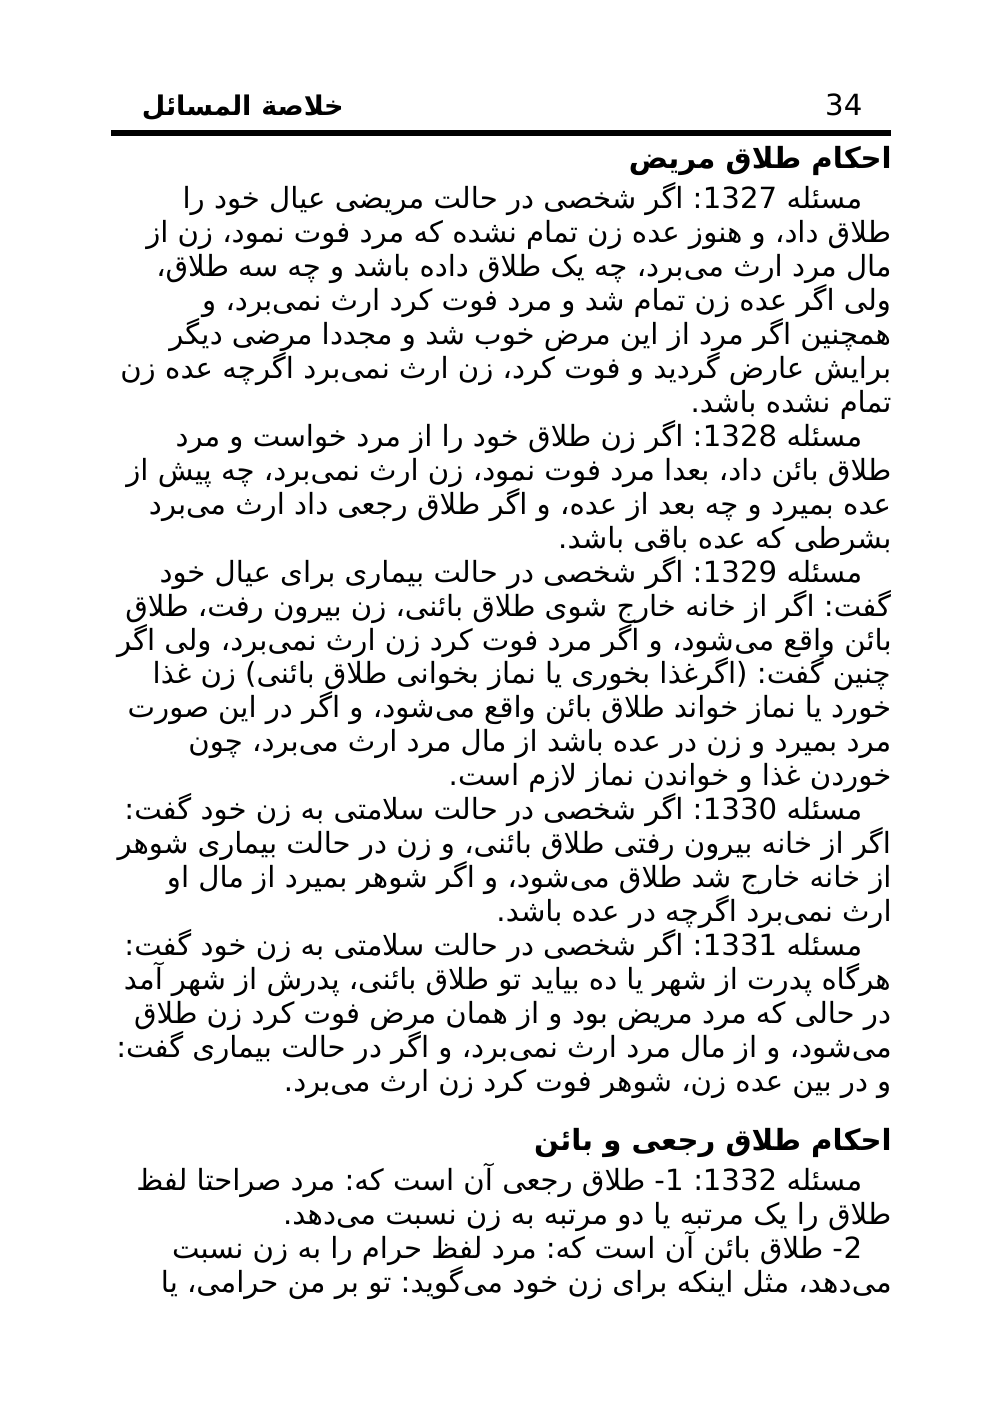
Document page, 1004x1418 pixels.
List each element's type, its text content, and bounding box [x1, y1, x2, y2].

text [112, 1231, 892, 1299]
text مسئله 1327: اگر شخصی در حالت مریضی عیال خود را طلاق داد، و هنوز عده زن تمام نشده که مرد فوت نمود، زن از مال مرد ارث می‌برد، چه یک طلاق داده باشد و چه سه طلاق، ولی اگر عده زن تمام شد و مرد فوت کرد ارث نمی‌برد، و همچنین اگر مرد از این مرض خوب شد و مجددا مرضی دیگر برایش عارض گردید و فوت کرد، زن ارث نمی‌برد اگرچه عده زن تمام نشده باشد. [112, 181, 892, 419]
text احکام طلاق رجعی و بائن [112, 1123, 892, 1157]
text مسئله 1329: اگر شخصی در حالت بیماری برای عیال خود گفت: اگر از خانه خارج شوی طلاق بائنی، زن بیرون رفت، طلاق بائن واقع می‌شود، و اگر مرد فوت کرد زن ارث نمی‌برد، ولی اگر چنین گفت: (اگرغذا بخوری یا نماز بخوانی طلاق بائنی) زن غذا خورد یا نماز خواند طلاق بائن واقع می‌شود، و اگر در این صورت مرد بمیرد و زن در عده باشد از مال مرد ارث می‌برد، چون خوردن غذا و خواندن نماز لازم است. [112, 555, 892, 793]
text مسئله 1332: 1- طلاق رجعی آن است که: مرد صراحتا لفظ طلاق را یک مرتبه یا دو مرتبه به زن نسبت می‌دهد. [112, 1163, 892, 1231]
text مسئله 1330: اگر شخصی در حالت سلامتی به زن خود گفت: اگر از خانه بیرون رفتی طلاق بائنی، و زن در حالت بیماری شوهر از خانه خارج شد طلاق می‌شود، و اگر شوهر بمیرد از مال او ارث نمی‌برد اگرچه در عده باشد. [112, 793, 892, 928]
text احکام طلاق مریض [112, 141, 892, 175]
text مسئله 1328: اگر زن طلاق خود را از مرد خواست و مرد طلاق بائن داد، بعدا مرد فوت نمود، زن ارث نمی‌برد، چه پیش از عده بمیرد و چه بعد از عده، و اگر طلاق رجعی داد ارث می‌برد بشرطی که عده باقی باشد. [112, 419, 892, 555]
text مسئله 1331: اگر شخصی در حالت سلامتی به زن خود گفت: هرگاه پدرت از شهر یا ده بیاید تو طلاق بائنی، پدرش از شهر آمد در حالی که مرد مریض بود و از همان مرض فوت کرد زن طلاق می‌شود، و از مال مرد ارث نمی‌برد، و اگر در حالت بیماری گفت: و در بین عده زن، شوهر فوت کرد زن ارث می‌برد. [112, 928, 892, 1098]
